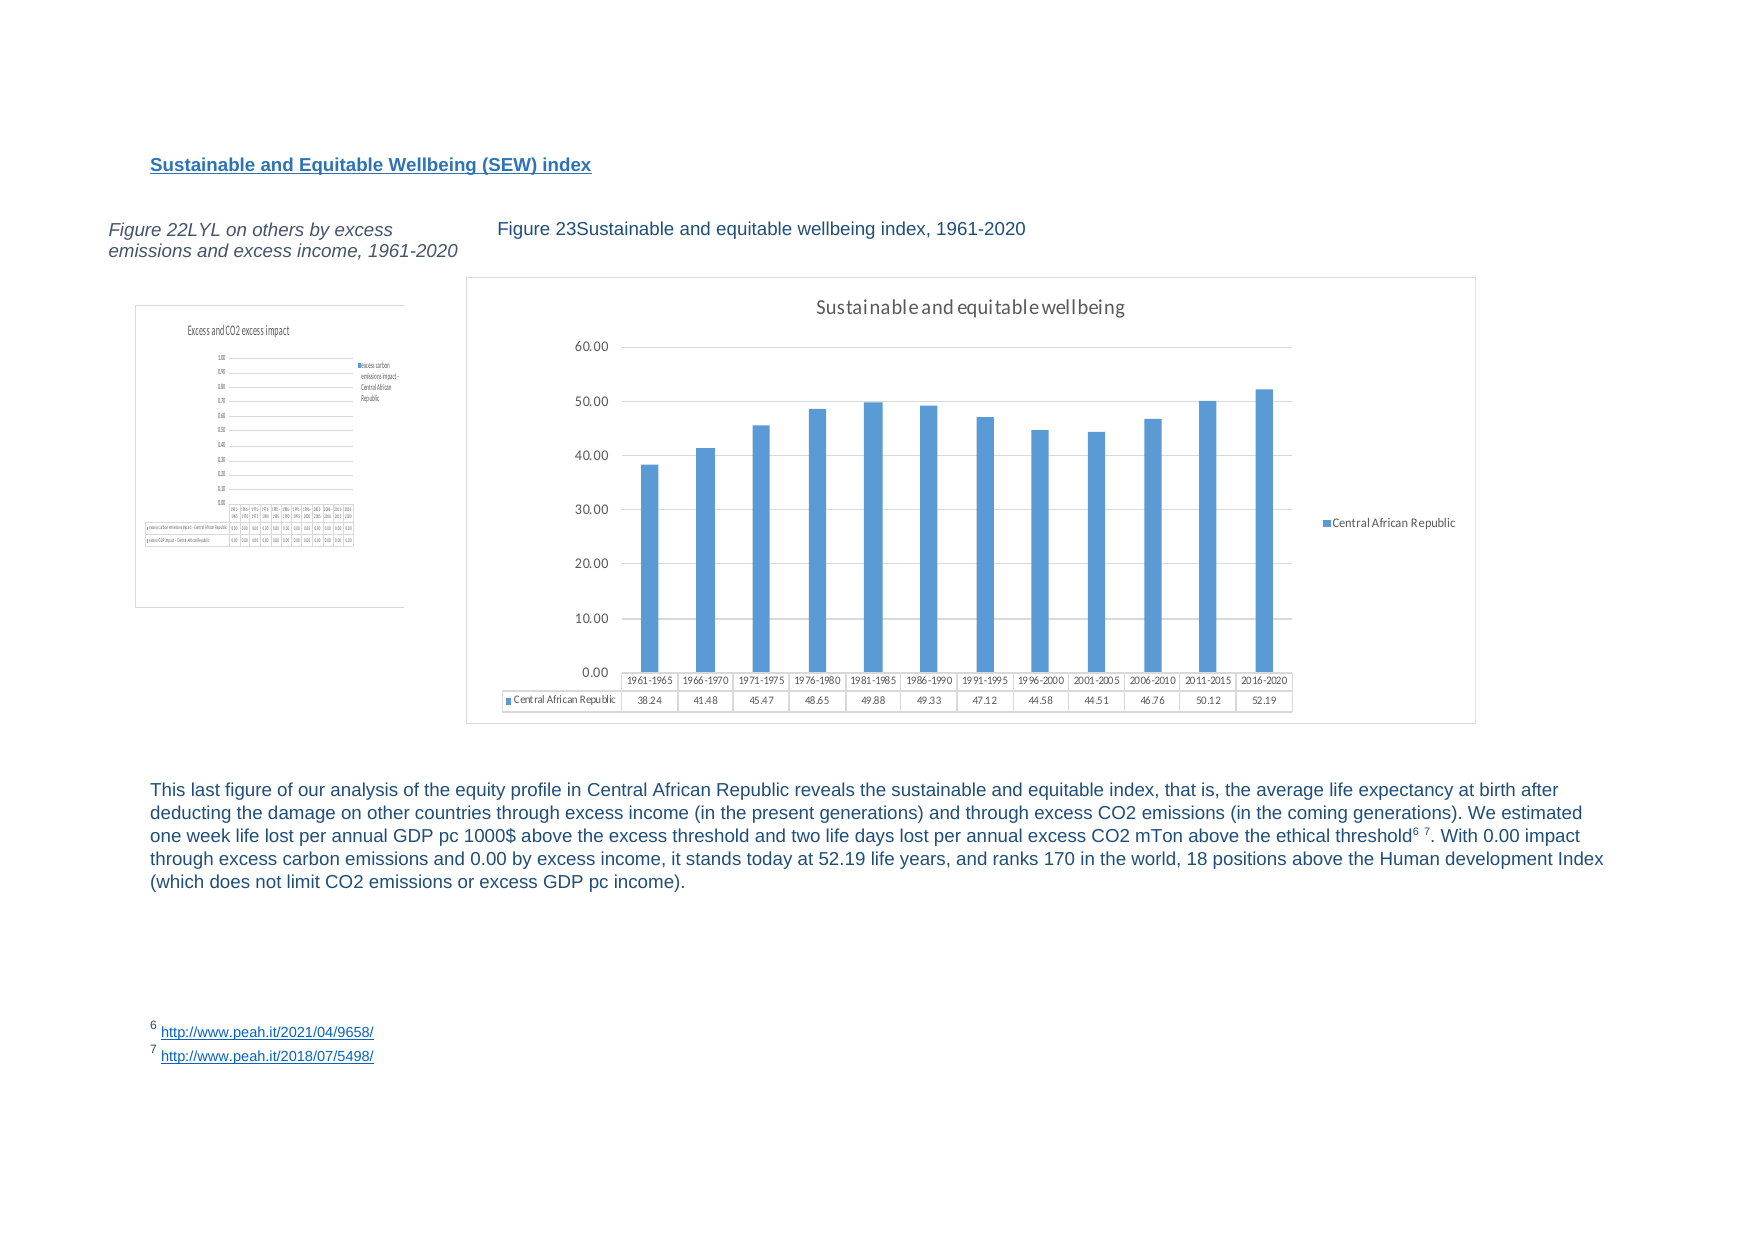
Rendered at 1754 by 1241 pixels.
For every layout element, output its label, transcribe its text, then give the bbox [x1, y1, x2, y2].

subtitle Sustainable and Equitable Wellbeing (SEW) index [150, 154, 1604, 176]
text This last figure of our analysis of the equity profile in Central African Republic reveals the sustainable and equitable index, that is, the average life expectancy at birth after deducting the damage on other countries through excess income (in the present generations) and through excess CO2 emissions (in the coming generations). We estimated one week life lost per annual GDP pc 1000$ above the excess threshold and two life days lost per annual excess CO2 mTon above the ethical threshold . With 0.00 impact through excess carbon emissions and 0.00 by excess income, it stands today at 52.19 life years, and ranks 170 in the world, 18 positions above the Human development Index (which does not limit CO2 emissions or excess GDP pc income). [150, 778, 1604, 893]
